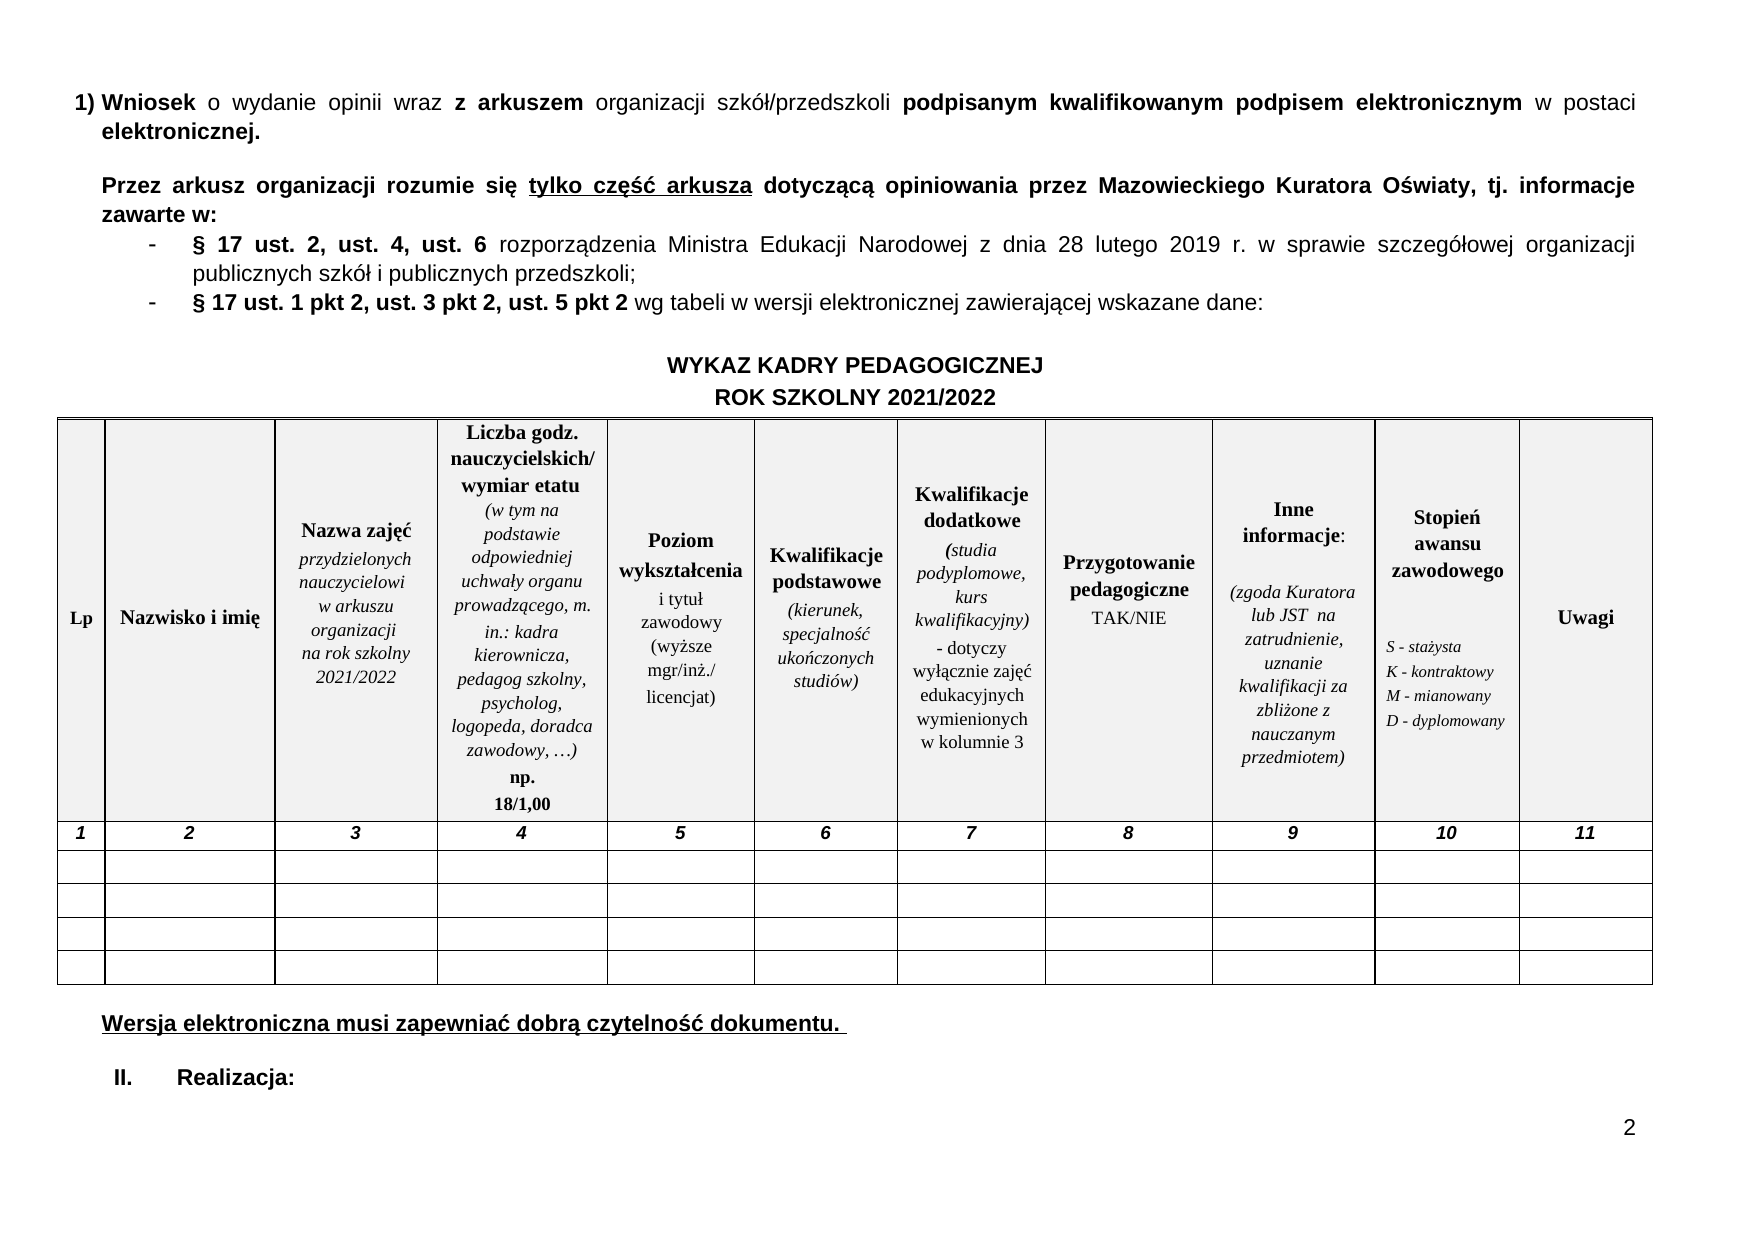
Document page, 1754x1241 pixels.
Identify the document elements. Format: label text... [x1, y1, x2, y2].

table_cell [438, 951, 607, 984]
table_header Poziom wykształcenia i tytuł zawodowy (wyższe mgr/inż./ licencjat) [608, 420, 754, 821]
table_cell [106, 918, 274, 950]
table_header Liczba godz. nauczycielskich/wymiar etatu (w tym na podstawie odpowiedniej uchwały organu prowadzącego, m. in.: kadra kierownicza, pedagog szkolny, psycholog, logopeda, doradca zawodowy, …) np. 18/1,00 [438, 420, 607, 821]
table_cell [58, 951, 104, 984]
table_cell 5 [608, 822, 754, 850]
table_cell [106, 851, 274, 883]
table_cell [1213, 951, 1374, 984]
table_cell [608, 951, 754, 984]
table_cell [1046, 918, 1212, 950]
table_header Uwagi [1520, 420, 1652, 821]
table_cell [1046, 851, 1212, 883]
table_cell [438, 851, 607, 883]
table_cell [608, 884, 754, 917]
table_cell [1520, 851, 1652, 883]
table_cell [1520, 951, 1652, 984]
table_cell 10 [1376, 822, 1519, 850]
table_cell 4 [438, 822, 607, 850]
table_header Stopień awansu zawodowego S - stażysta K - kontraktowy M - mianowany D - dyplomowany [1376, 420, 1519, 821]
text Wersja elektroniczna musi zapewniać dobrą czytelność dokumentu. [101, 1010, 1636, 1036]
list Wniosek o wydanie opinii wraz z arkuszem organizacji szkół/przedszkoli podpisanym kwalifikowanym podpisem elektronicznym w postaci elektronicznej. [74, 89, 1636, 144]
table_cell [438, 918, 607, 950]
text Przez arkusz organizacji rozumie się tylko część arkusza dotyczącą opiniowania przez Mazowieckiego Kuratora Oświaty, tj. informacje zawarte w: [101, 172, 1636, 227]
table_cell [755, 951, 897, 984]
table_header Kwalifikacje dodatkowe (studia podyplomowe, kurs kwalifikacyjny) - dotyczy wyłącznie zajęć edukacyjnych wymienionych w kolumnie 3 [898, 420, 1045, 821]
table_cell [898, 918, 1045, 950]
table_cell 3 [276, 822, 437, 850]
table_cell [1376, 884, 1519, 917]
table_cell [276, 851, 437, 883]
text WYKAZ KADRY PEDAGOGICZNEJ [74, 352, 1636, 378]
list § 17 ust. 2, ust. 4, ust. 6 rozporządzenia Ministra Edukacji Narodowej z dnia 28 lutego 2019 r. w sprawie szczegółowej organizacji publicznych szkół i publicznych przedszkoli; [148, 231, 1636, 287]
table_cell [106, 951, 274, 984]
table_cell [58, 884, 104, 917]
table_cell [898, 951, 1045, 984]
table_cell 8 [1046, 822, 1212, 850]
table_cell [1376, 951, 1519, 984]
table_header Kwalifikacje podstawowe (kierunek, specjalność ukończonych studiów) [755, 420, 897, 821]
table_cell [755, 918, 897, 950]
table_cell [898, 884, 1045, 917]
table_cell [755, 884, 897, 917]
table_cell [1376, 851, 1519, 883]
table_header Przygotowanie pedagogiczne TAK/NIE [1046, 420, 1212, 821]
table_header Inne informacje: (zgoda Kuratora lub JST na zatrudnienie, uznanie kwalifikacji za zbliżone z nauczanym przedmiotem) [1213, 420, 1374, 821]
table_cell 7 [898, 822, 1045, 850]
list § 17 ust. 1 pkt 2, ust. 3 pkt 2, ust. 5 pkt 2 wg tabeli w wersji elektronicznej zawierającej wskazane dane: [148, 289, 1636, 316]
table_header Nazwisko i imię [106, 420, 274, 821]
table_cell 11 [1520, 822, 1652, 850]
table_cell [1046, 884, 1212, 917]
table_header Nazwa zajęć przydzielonych nauczycielowi w arkuszu organizacji na rok szkolny 2021/2022 [276, 420, 437, 821]
table_cell [1213, 851, 1374, 883]
table_cell [1213, 918, 1374, 950]
table_header Lp [58, 420, 104, 821]
table_cell 1 [58, 822, 104, 850]
table_cell 6 [755, 822, 897, 850]
table_cell [58, 918, 104, 950]
table_cell [898, 851, 1045, 883]
table_cell [1046, 951, 1212, 984]
table_cell [58, 851, 104, 883]
table_cell [276, 951, 437, 984]
table_cell [1520, 884, 1652, 917]
table_cell [438, 884, 607, 917]
text ROK SZKOLNY 2021/2022 [74, 384, 1636, 411]
table_cell [608, 851, 754, 883]
table_cell [1520, 918, 1652, 950]
table_cell [608, 918, 754, 950]
table_cell [755, 851, 897, 883]
table_cell 2 [106, 822, 274, 850]
table_cell [1376, 918, 1519, 950]
table_cell [276, 884, 437, 917]
table_cell [106, 884, 274, 917]
table_cell 9 [1213, 822, 1374, 850]
table_cell [1213, 884, 1374, 917]
table_cell [276, 918, 437, 950]
text II. Realizacja: [73, 1064, 1636, 1091]
